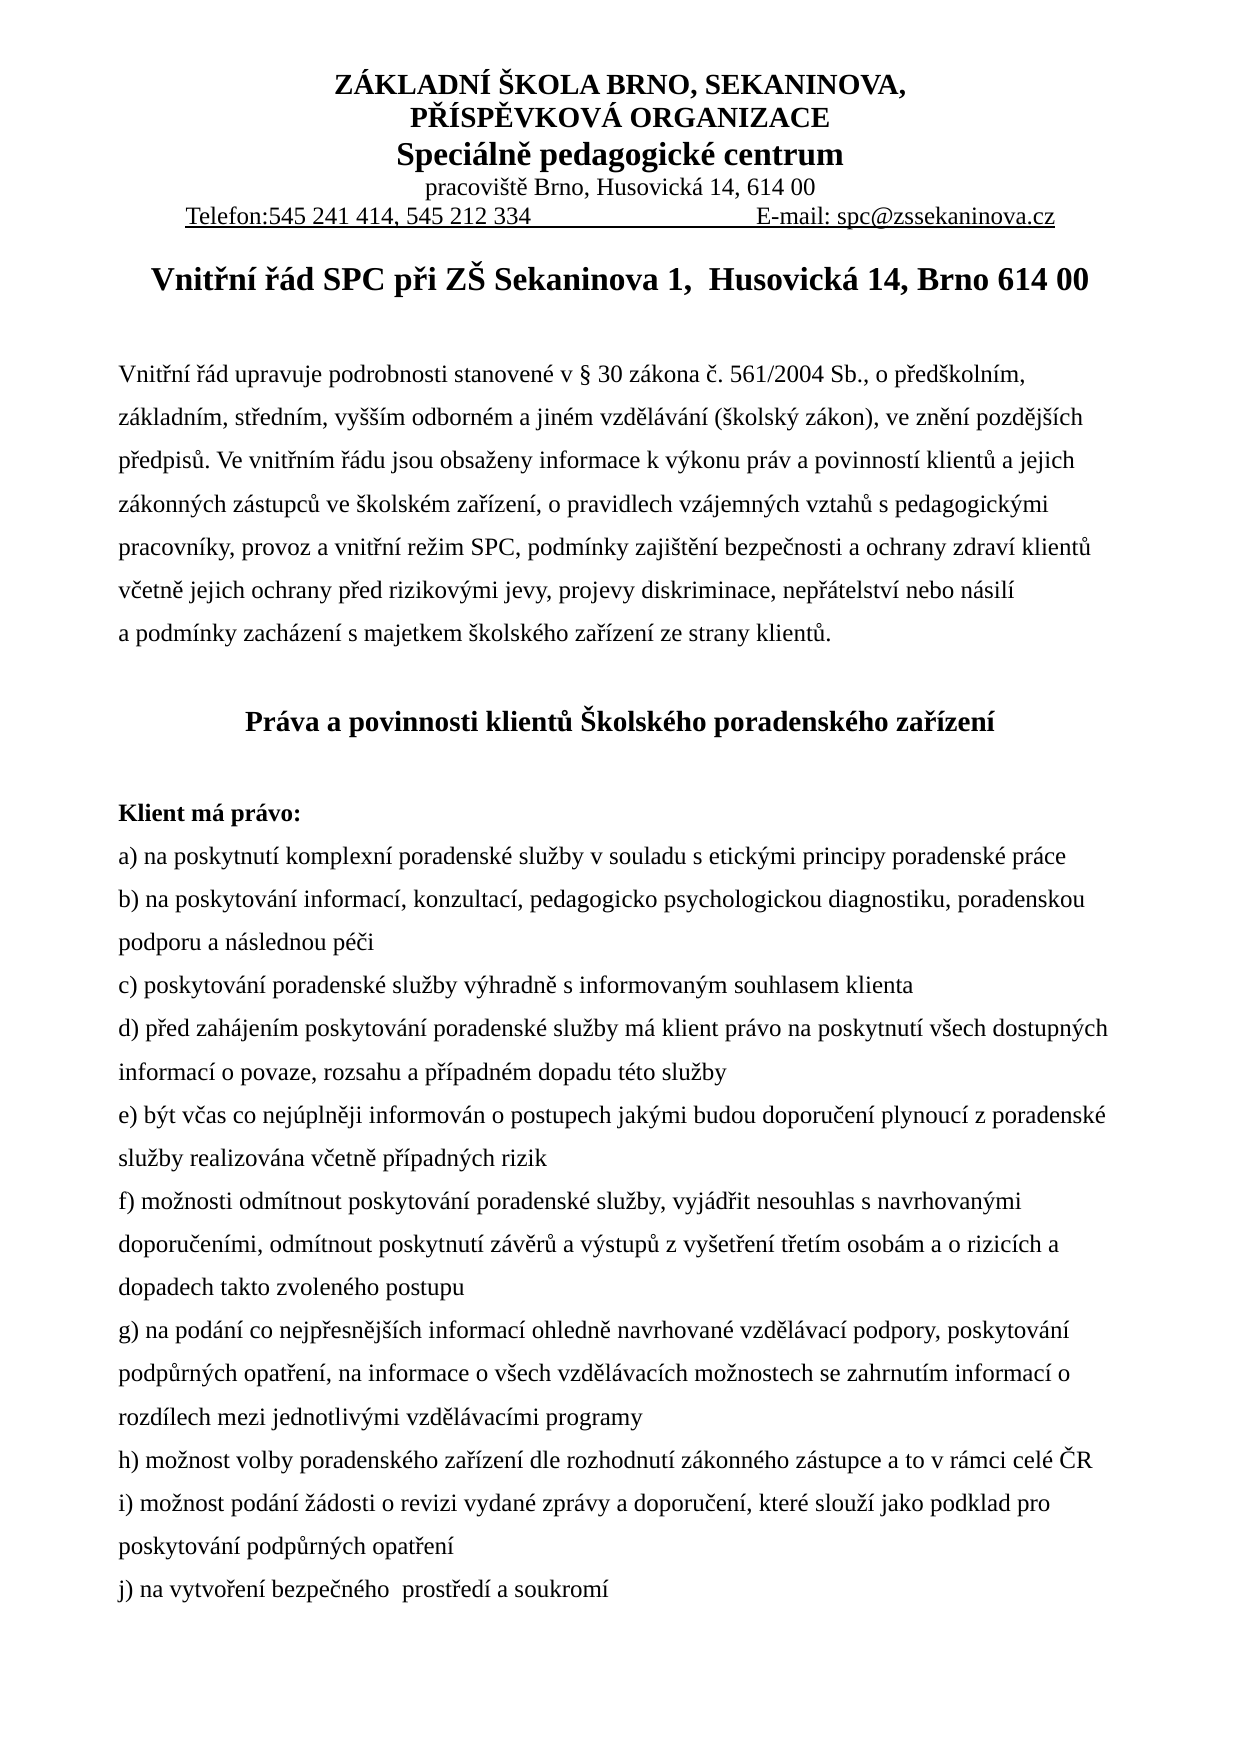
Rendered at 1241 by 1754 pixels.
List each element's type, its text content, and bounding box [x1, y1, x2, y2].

text i) možnost podání žádosti o revizi vydané zprávy a doporučení, které slouží jako podklad pro poskytování podpůrných opatření [118, 1488, 1122, 1560]
text Klient má právo: [118, 798, 1122, 827]
text Vnitřní řád SPC při ZŠ Sekaninova 1, Husovická 14, Brno 614 00 [118, 259, 1122, 297]
text Práva a povinnosti klientů Školského poradenského zařízení [118, 704, 1122, 738]
text a podmínky zacházení s majetkem školského zařízení ze strany klientů. [118, 618, 1122, 647]
text b) na poskytování informací, konzultací, pedagogicko psychologickou diagnostiku, poradenskou podporu a následnou péči [118, 884, 1122, 956]
text d) před zahájením poskytování poradenské služby má klient právo na poskytnutí všech dostupných informací o povaze, rozsahu a případném dopadu této služby [118, 1013, 1122, 1085]
text c) poskytování poradenské služby výhradně s informovaným souhlasem klienta [118, 970, 1122, 999]
text h) možnost volby poradenského zařízení dle rozhodnutí zákonného zástupce a to v rámci celé ČR [118, 1445, 1122, 1473]
text j) na vytvoření bezpečného prostředí a soukromí [118, 1574, 1122, 1603]
text Vnitřní řád upravuje podrobnosti stanovené v § 30 zákona č. 561/2004 Sb., o předškolním, základním, středním, vyšším odborném a jiném vzdělávání (školský zákon), ve znění pozdějších předpisů. Ve vnitřním řádu jsou obsaženy informace k výkonu práv a povinností klientů a jejich zákonných zástupců ve školském zařízení, o pravidlech vzájemných vztahů s pedagogickými pracovníky, provoz a vnitřní režim SPC, podmínky zajištění bezpečnosti a ochrany zdraví klientů včetně jejich ochrany před rizikovými jevy, projevy diskriminace, nepřátelství nebo násilí [118, 359, 1122, 604]
text g) na podání co nejpřesnějších informací ohledně navrhované vzdělávací podpory, poskytování podpůrných opatření, na informace o všech vzdělávacích možnostech se zahrnutím informací o rozdílech mezi jednotlivými vzdělávacími programy [118, 1315, 1122, 1430]
text e) být včas co nejúplněji informován o postupech jakými budou doporučení plynoucí z poradenské služby realizována včetně případných rizik [118, 1100, 1122, 1172]
text f) možnosti odmítnout poskytování poradenské služby, vyjádřit nesouhlas s navrhovanými doporučeními, odmítnout poskytnutí závěrů a výstupů z vyšetření třetím osobám a o rizicích a dopadech takto zvoleného postupu [118, 1186, 1122, 1301]
text a) na poskytnutí komplexní poradenské služby v souladu s etickými principy poradenské práce [118, 841, 1122, 870]
